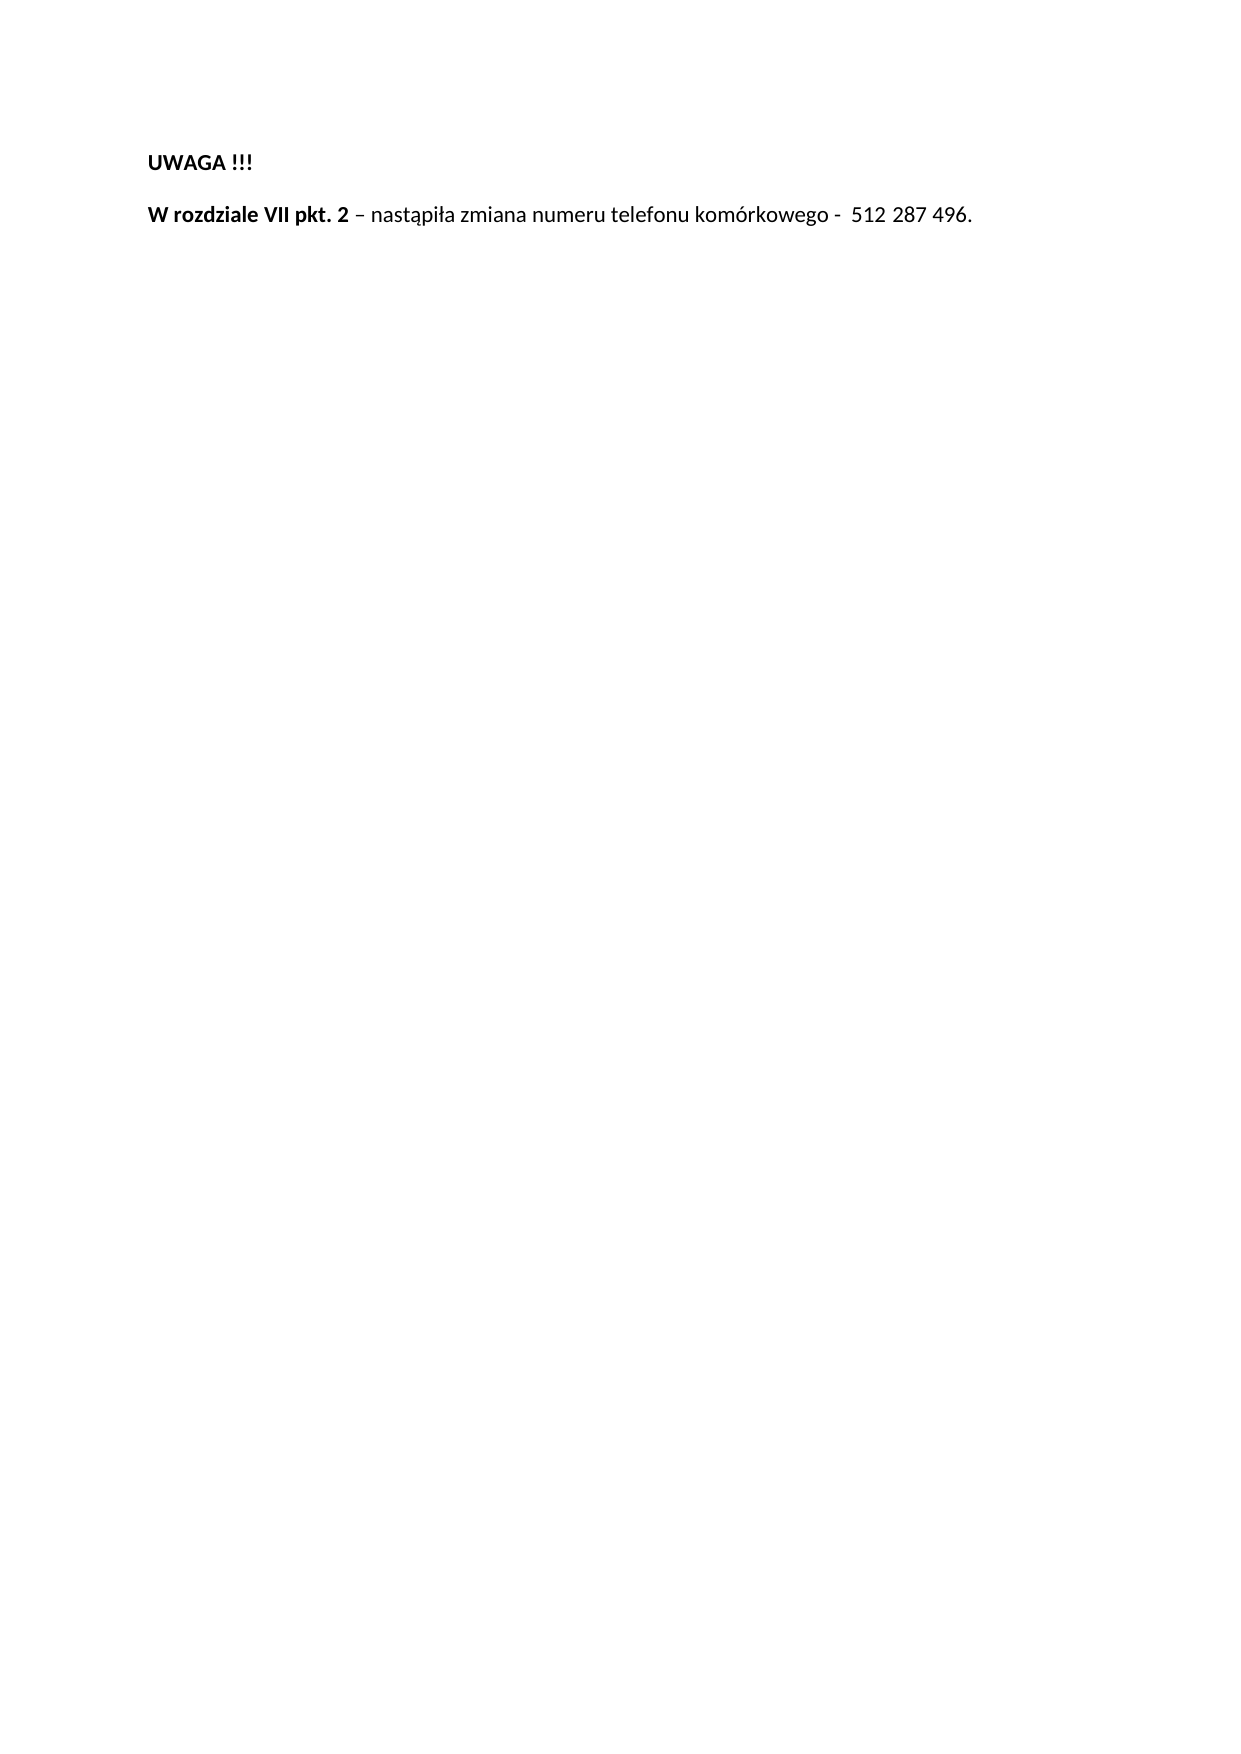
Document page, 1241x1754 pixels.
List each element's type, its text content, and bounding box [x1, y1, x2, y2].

text UWAGA !!! [148, 148, 1093, 176]
text W rozdziale VII pkt. 2 – nastąpiła zmiana numeru telefonu komórkowego - 512 287 496. [148, 201, 1093, 229]
